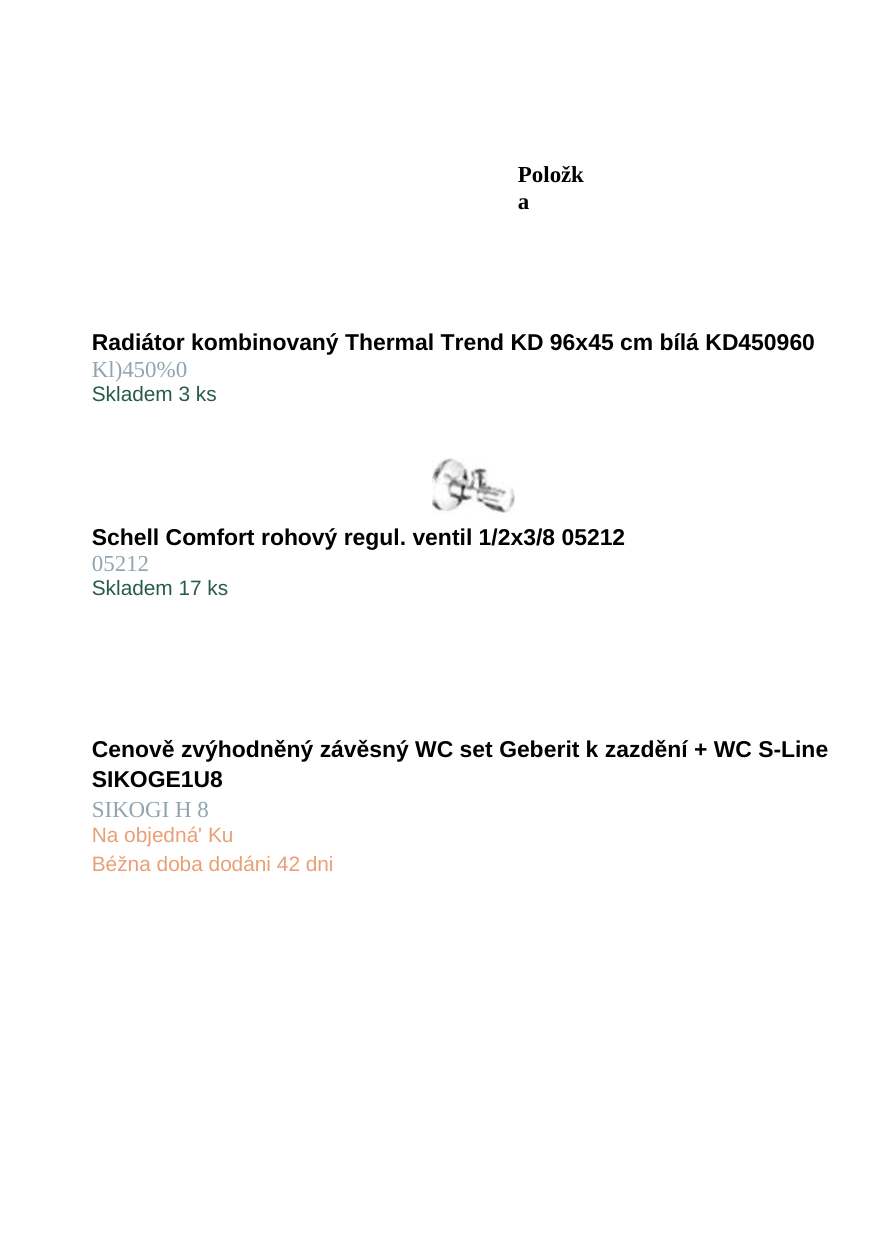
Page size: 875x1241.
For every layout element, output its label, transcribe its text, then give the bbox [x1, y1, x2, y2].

text SIKOGI H 8 [92, 796, 855, 822]
text Kl)450%0 [92, 356, 855, 382]
text Schell Comfort rohový regul. ventil 1/2x3/8 05212 [92, 523, 855, 550]
text Cenově zvýhodněný závěsný WC set Geberit k zazdění + WC S-Line SIKOGE1U8 [92, 736, 855, 792]
text Skladem 3 ks [92, 382, 855, 406]
text Na objedná' Ku [92, 822, 855, 846]
text 05212 [92, 550, 855, 576]
text Béžna doba dodáni 42 dni [92, 852, 855, 876]
picture [432, 458, 515, 514]
text Skladem 17 ks [92, 576, 855, 600]
text Radiátor kombinovaný Thermal Trend KD 96x45 cm bílá KD450960 [92, 329, 855, 356]
